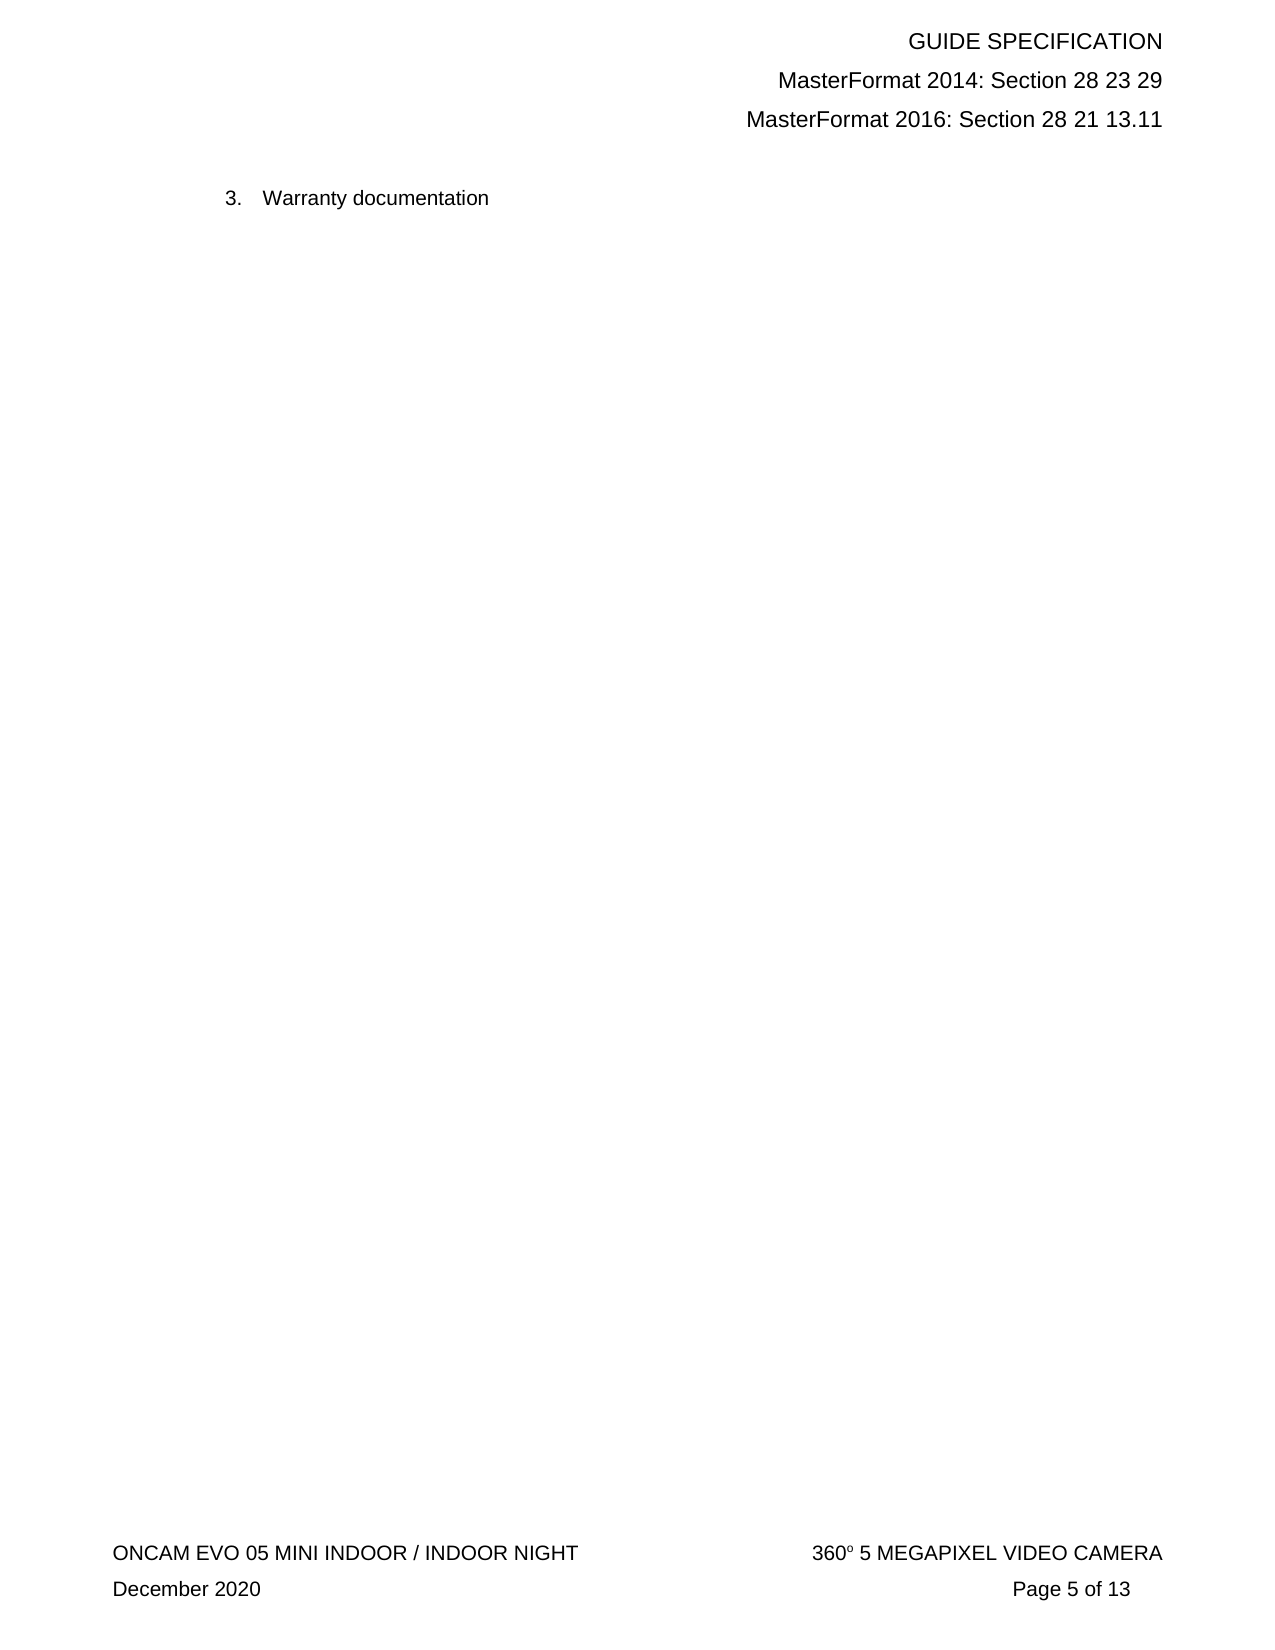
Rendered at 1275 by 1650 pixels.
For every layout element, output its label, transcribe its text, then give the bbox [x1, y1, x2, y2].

list Warranty documentation [225, 186, 1162, 210]
